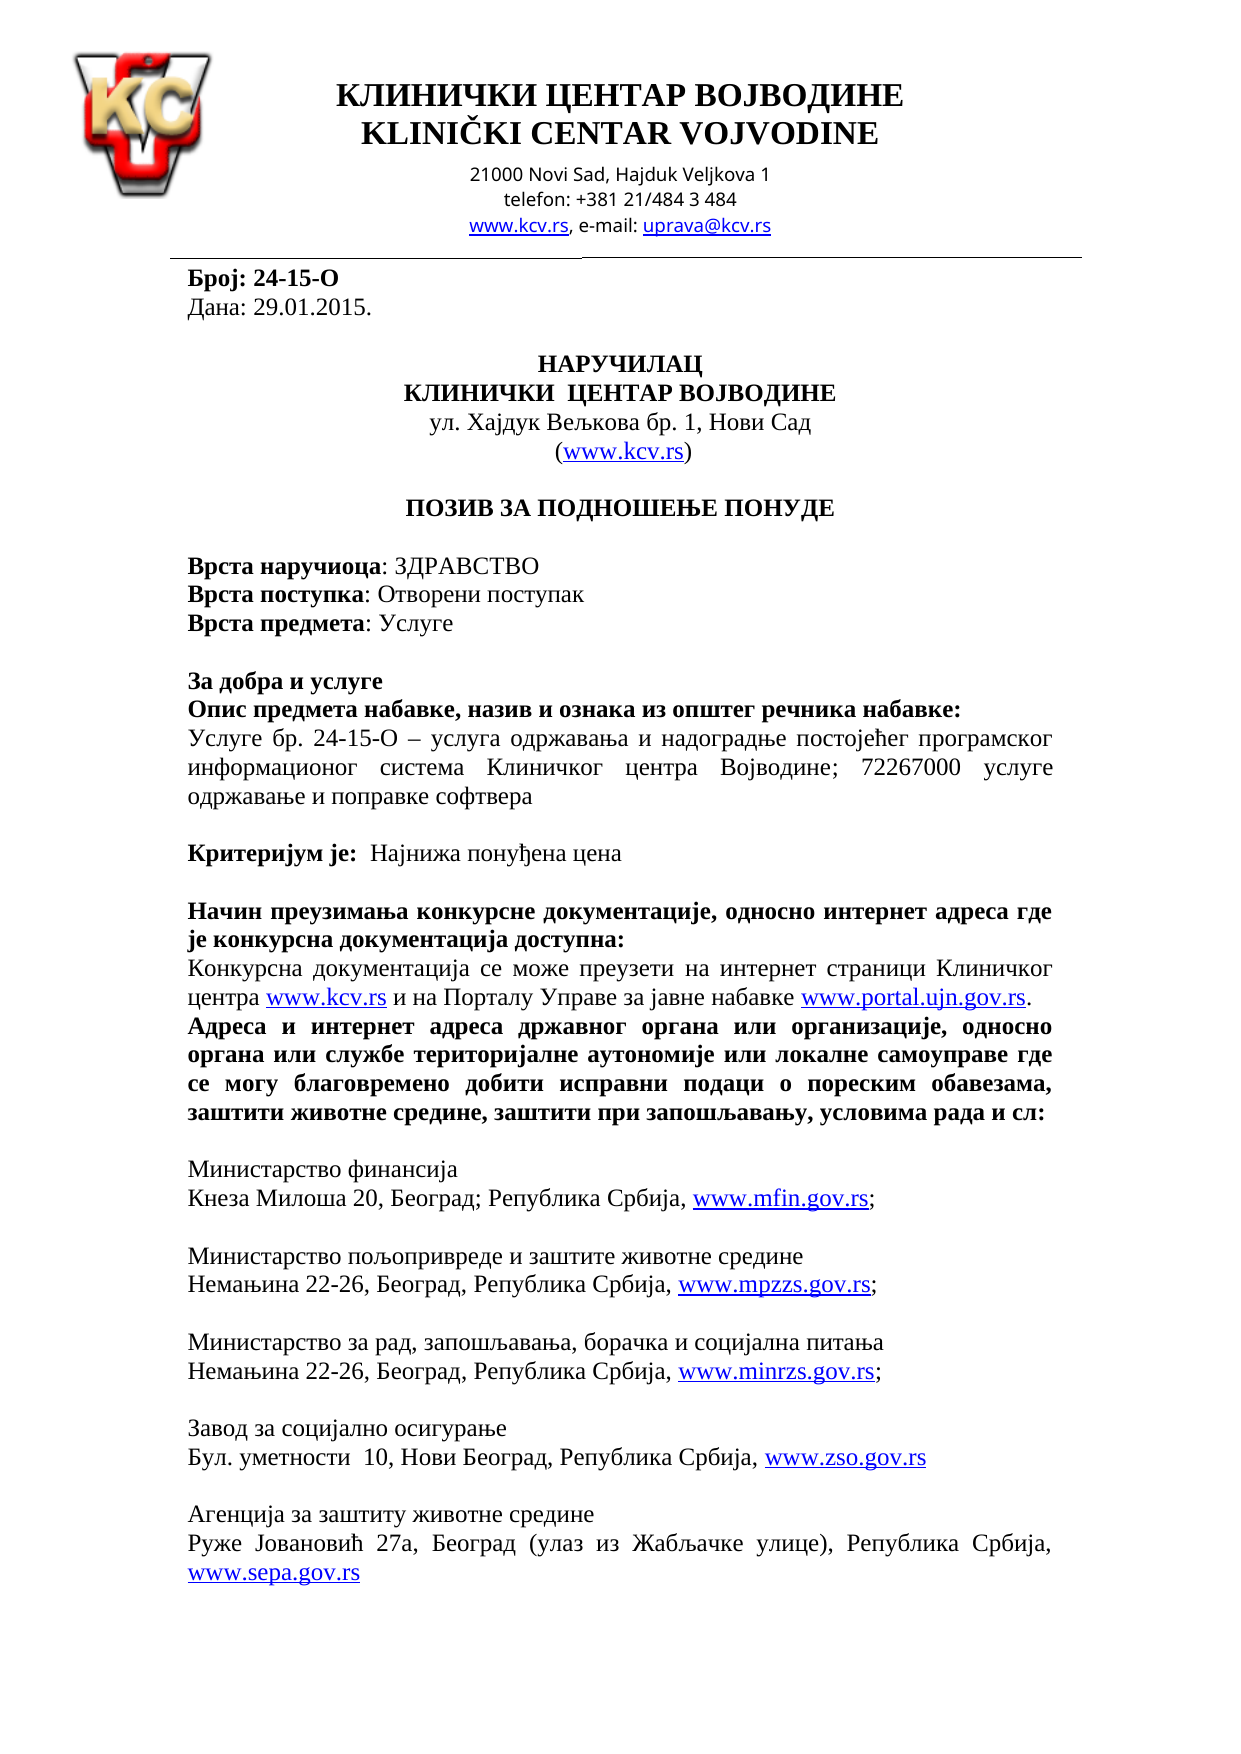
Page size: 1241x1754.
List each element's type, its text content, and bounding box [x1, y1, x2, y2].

text За добра и услуге [187, 666, 1053, 694]
text Министарство за рад, запошљавања, борачка и социјална питања [187, 1327, 1053, 1356]
text Бул. уметности 10, Нови Београд, Република Србија, www.zso.gov.rs [187, 1442, 1053, 1471]
subtitle Број: 24-15-О [187, 263, 1053, 292]
text Дана: 29.01.2015. [187, 292, 1053, 321]
subtitle КЛИНИЧКИ ЦЕНТАР ВОЈВОДИНЕ [187, 378, 1053, 407]
text Начин преузимања конкурсне документације, односно интернет адреса где је конкурсна документација доступна: [187, 896, 1053, 953]
subtitle НАРУЧИЛАЦ [187, 349, 1053, 378]
text Oпис предмета набавке, назив и ознака из општег речника набавке: [187, 694, 1053, 723]
picture [70, 50, 216, 199]
text Немањина 22-26, Београд, Република Србија, www.minrzs.gov.rs; [187, 1356, 1053, 1384]
text бр. 24-15-O – услуга одржавања и надоградње постојећег програмског информационог система Клиничког центра Војводине; 72267000 услуге одржавање и поправке софтвера [187, 723, 1053, 809]
text Руже Јовановић 27а, Београд (улаз из Жабљачке улице), Република Србија, www.sepa.gov.rs [187, 1528, 1053, 1586]
text (www.kcv.rs) [187, 436, 1053, 464]
text Врста поступка: [187, 579, 1053, 608]
text Завод за социјално осигурање [187, 1413, 1053, 1442]
text Немањина 22-26, Београд, Република Србија, www.mpzzs.gov.rs; [187, 1269, 1053, 1298]
text Врста предмета: [187, 608, 1053, 637]
text Министарство пољопривреде и заштите животне средине [187, 1241, 1053, 1269]
text Министарство финансија [187, 1154, 1053, 1183]
text Врста наручиоца: ЗДРАВСТВО [187, 551, 1053, 579]
subtitle ПОЗИВ ЗА ПОДНОШЕЊЕ ПОНУДЕ [187, 493, 1053, 522]
text Кнеза Милоша 20, Београд; Република Србија, www.mfin.gov.rs; [187, 1183, 1053, 1212]
text Конкурсна документација се може преузети на интернет страници Клиничког центра www.kcv.rs и на Порталу Управе за јавне набавке www.portal.ujn.gov.rs. [187, 953, 1053, 1011]
text Адреса и интернет адреса државног органа или организације, односно органа или службе територијалне аутономије или локалне самоуправе где се могу благовремено добити исправни подаци о пореским обавезама, заштити животне средине, заштити при запошљавању, условима рада и сл: [187, 1011, 1053, 1126]
text Агенција за заштиту животне средине [187, 1499, 1053, 1528]
text ул. Хајдук Вељкова бр. 1, Нови Сад [187, 407, 1053, 436]
text Критеријум је: [187, 838, 1053, 867]
